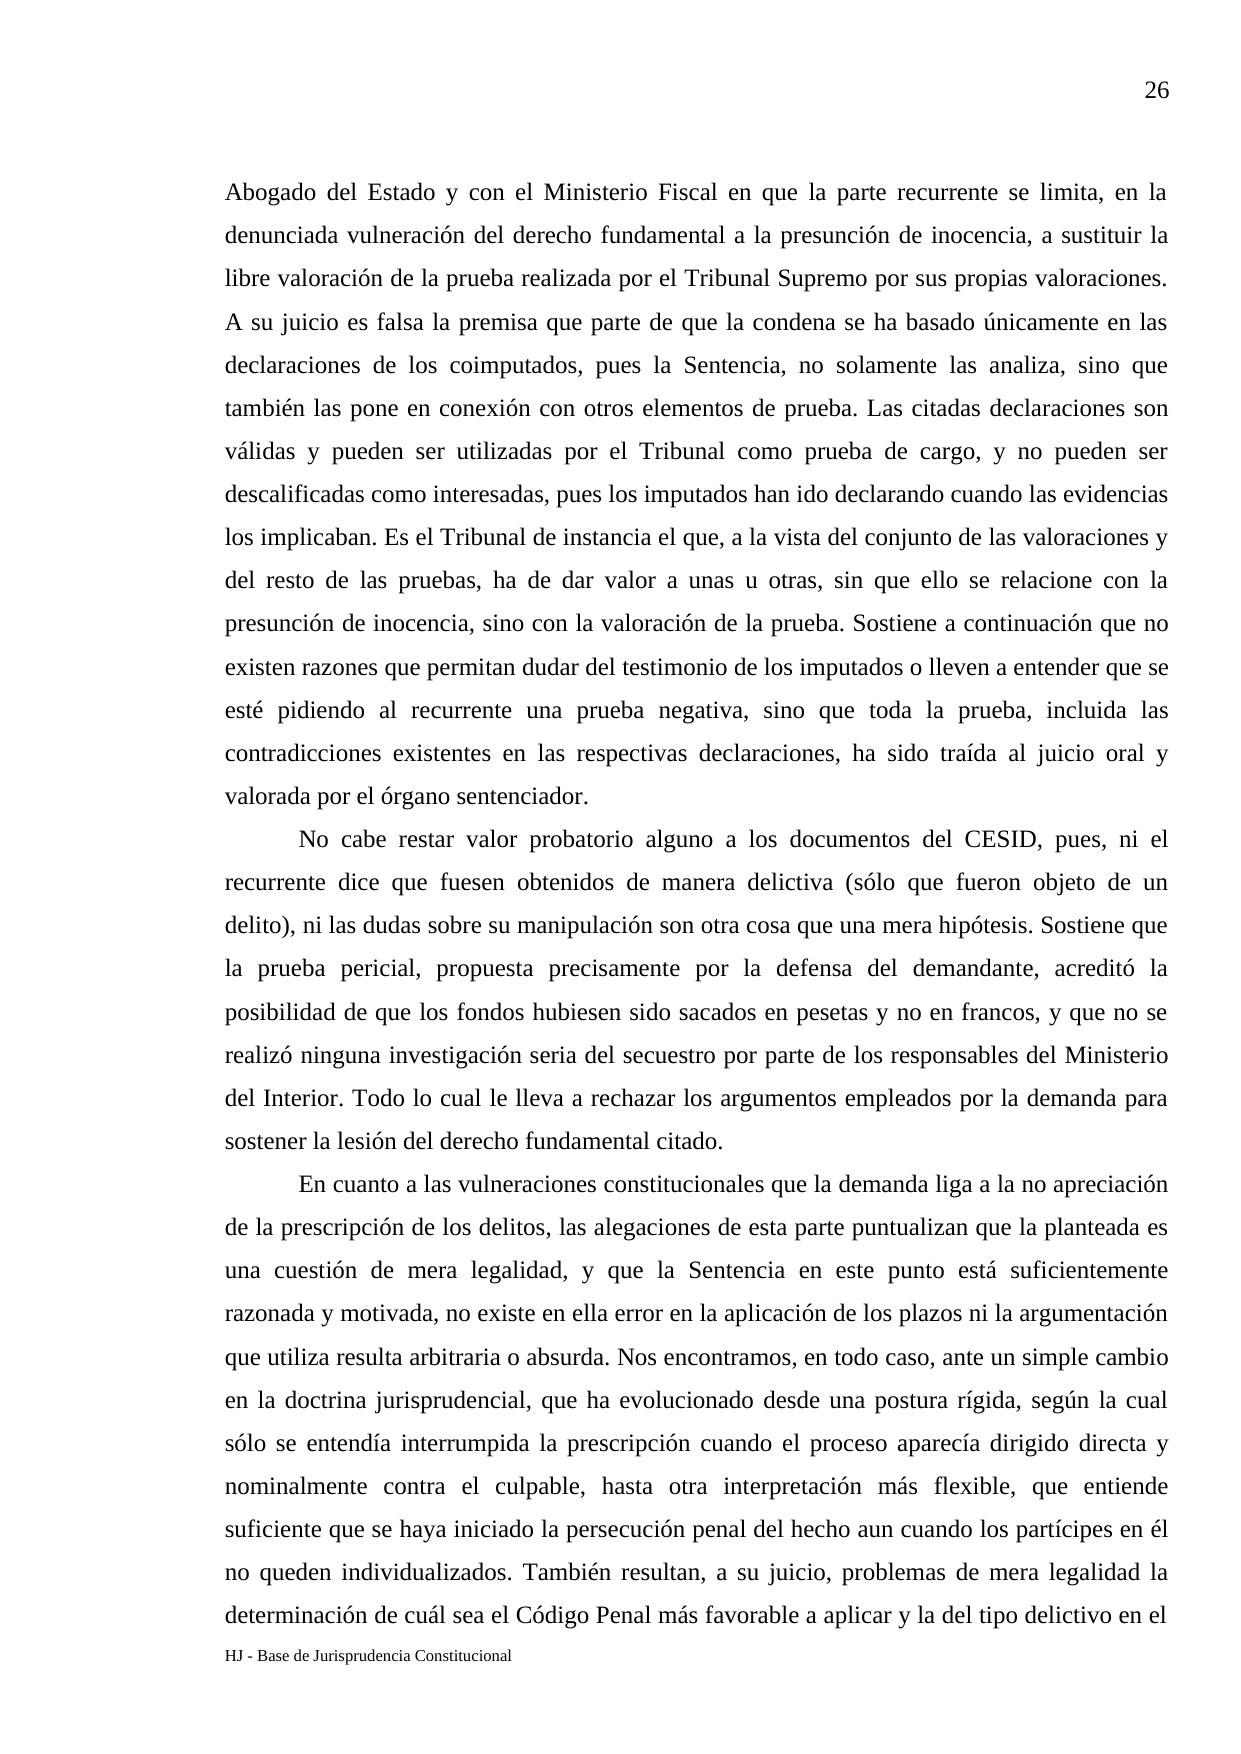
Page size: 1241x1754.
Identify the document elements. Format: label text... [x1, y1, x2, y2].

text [224, 1169, 1169, 1629]
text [224, 177, 1169, 810]
text No cabe restar valor probatorio alguno a los documentos del CESID, pues, ni el recurrente dice que fuesen obtenidos de manera delictiva (sólo que fueron objeto de un delito), ni las dudas sobre su manipulación son otra cosa que una mera hipótesis. Sostiene que la prueba pericial, propuesta precisamente por la defensa del demandante, acreditó la posibilidad de que los fondos hubiesen sido sacados en pesetas y no en francos, y que no se realizó ninguna investigación seria del secuestro por parte de los responsables del Ministerio del Interior. Todo lo cual le lleva a rechazar los argumentos empleados por la demanda para sostener la lesión del derecho fundamental citado. [224, 824, 1169, 1155]
